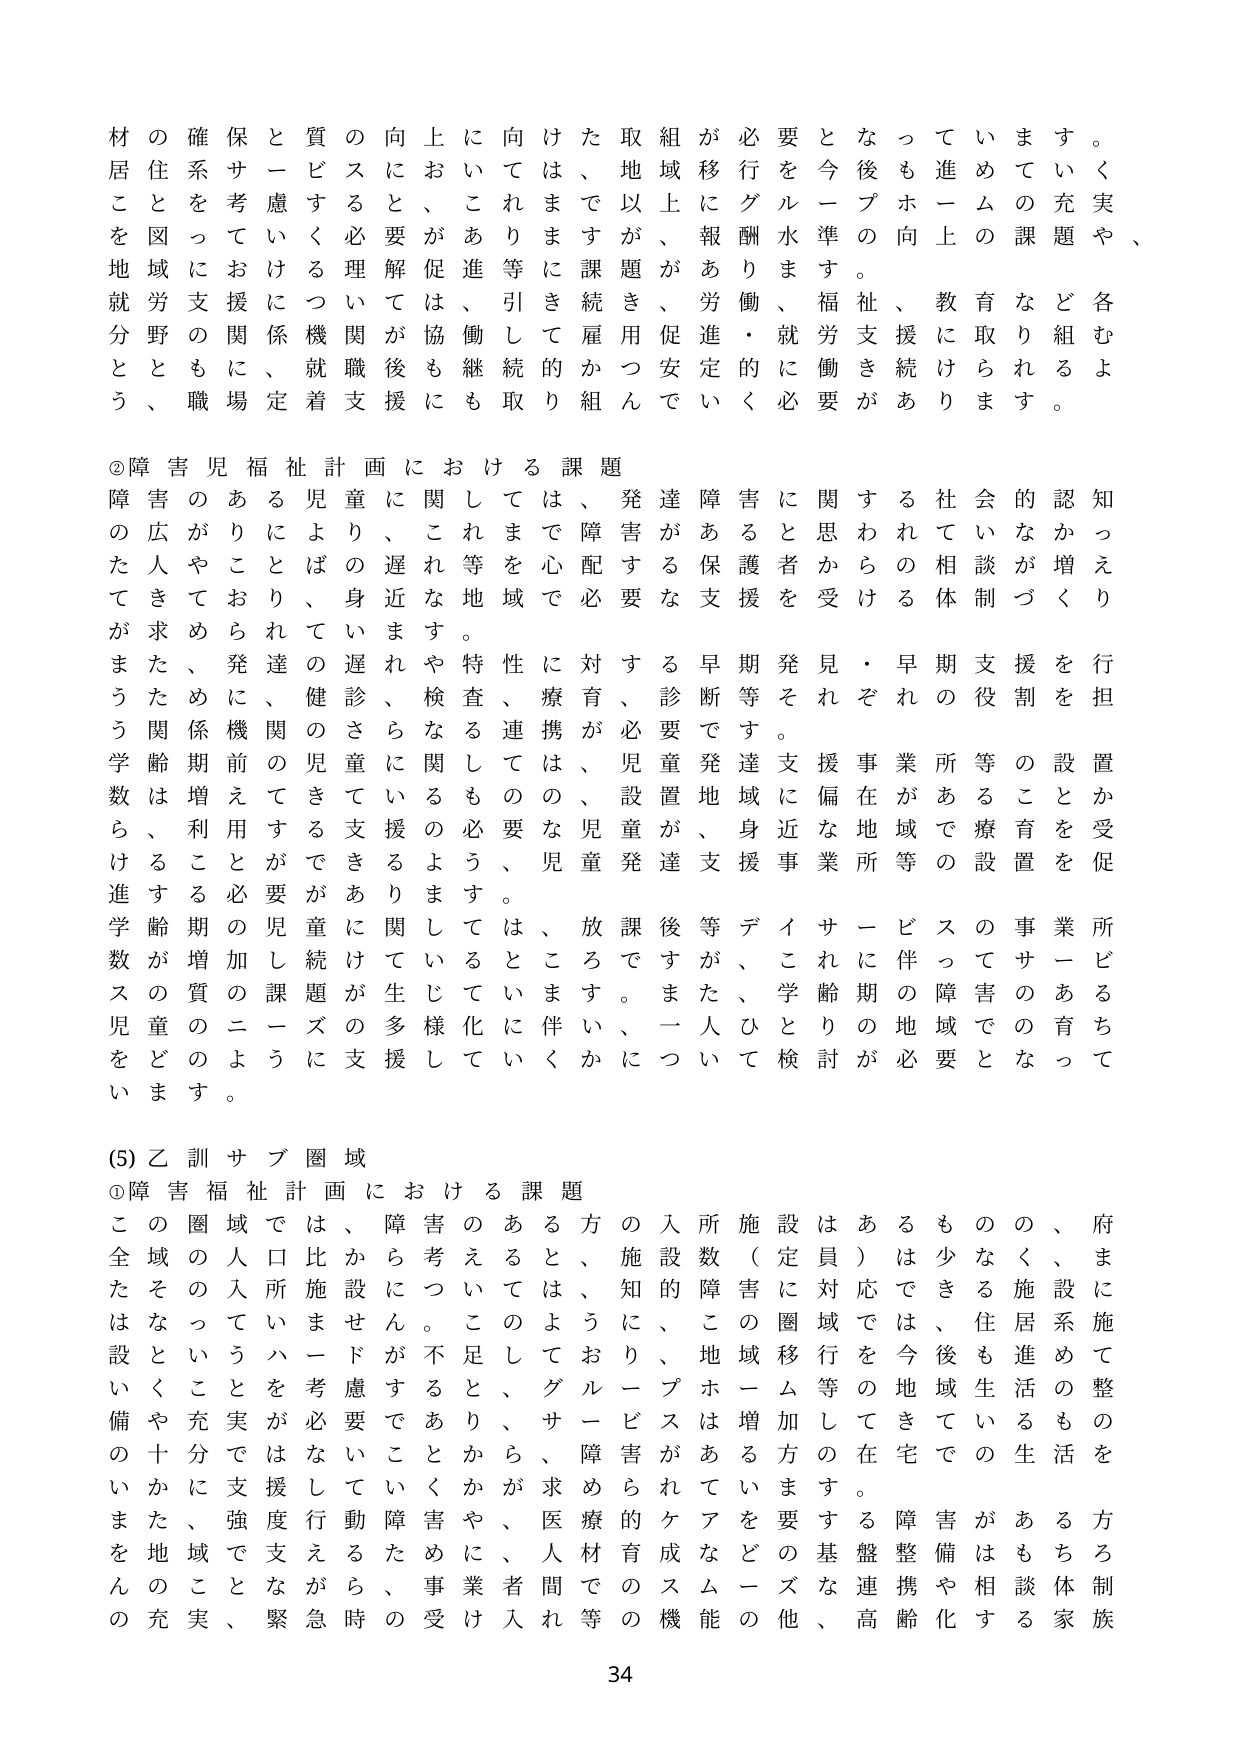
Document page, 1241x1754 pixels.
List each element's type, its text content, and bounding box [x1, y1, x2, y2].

text 就労支援については、引き続き、労働、福祉、教育など各分野の関係機関が協働して雇用促進・就労支援に取り組むとともに、就職後も継続的かつ安定的に働き続けられるよう、職場定着支援にも取り組んでいく必要があります。 [108, 284, 1132, 416]
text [108, 1502, 1132, 1634]
text (5) 乙訓サブ圏域 [108, 1140, 1132, 1173]
text 学齢期の児童に関しては、放課後等デイサービスの事業所数が増加し続けているところですが、これに伴ってサービスの質の課題が生じています。また、学齢期の障害のある児童のニーズの多様化に伴い、一人ひとりの地域での育ちをどのように支援していくかについて検討が必要となっています。 [108, 910, 1132, 1107]
text また、発達の遅れや特性に対する早期発見・早期支援を行うために、健診、検査、療育、診断等それぞれの役割を担う関係機関のさらなる連携が必要です。 [108, 647, 1132, 745]
text ②障害児福祉計画における課題 [108, 449, 1132, 482]
text ①障害福祉計画における課題 [108, 1173, 1132, 1206]
text この圏域では、障害のある方の入所施設はあるものの、府全域の人口比から考えると、施設数（定員）は少なく、またその入所施設については、知的障害に対応できる施設にはなっていません。このように、この圏域では、住居系施設というハードが不足しており、地域移行を今後も進めていくことを考慮すると、グループホーム等の地域生活の整備や充実が必要であり、サービスは増加してきているものの十分ではないことから、障害がある方の在宅での生活をいかに支援していくかが求められています。 [108, 1206, 1132, 1502]
text 居住系サービスにおいては、地域移行を今後も進めていくことを考慮すると、これまで以上にグループホームの充実を図っていく必要がありますが、報酬水準の向上の課題や、地域における理解促進等に課題があります。 [108, 153, 1132, 284]
text 学齢期前の児童に関しては、児童発達支援事業所等の設置数は増えてきているものの、設置地域に偏在があることから、利用する支援の必要な児童が、身近な地域で療育を受けることができるよう、児童発達支援事業所等の設置を促進する必要があります。 [108, 745, 1132, 910]
text 障害のある児童に関しては、発達障害に関する社会的認知の広がりにより、これまで障害があると思われていなかった人やことばの遅れ等を心配する保護者からの相談が増えてきており、身近な地域で必要な支援を受ける体制づくりが求められています。 [108, 482, 1132, 647]
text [108, 120, 1132, 153]
